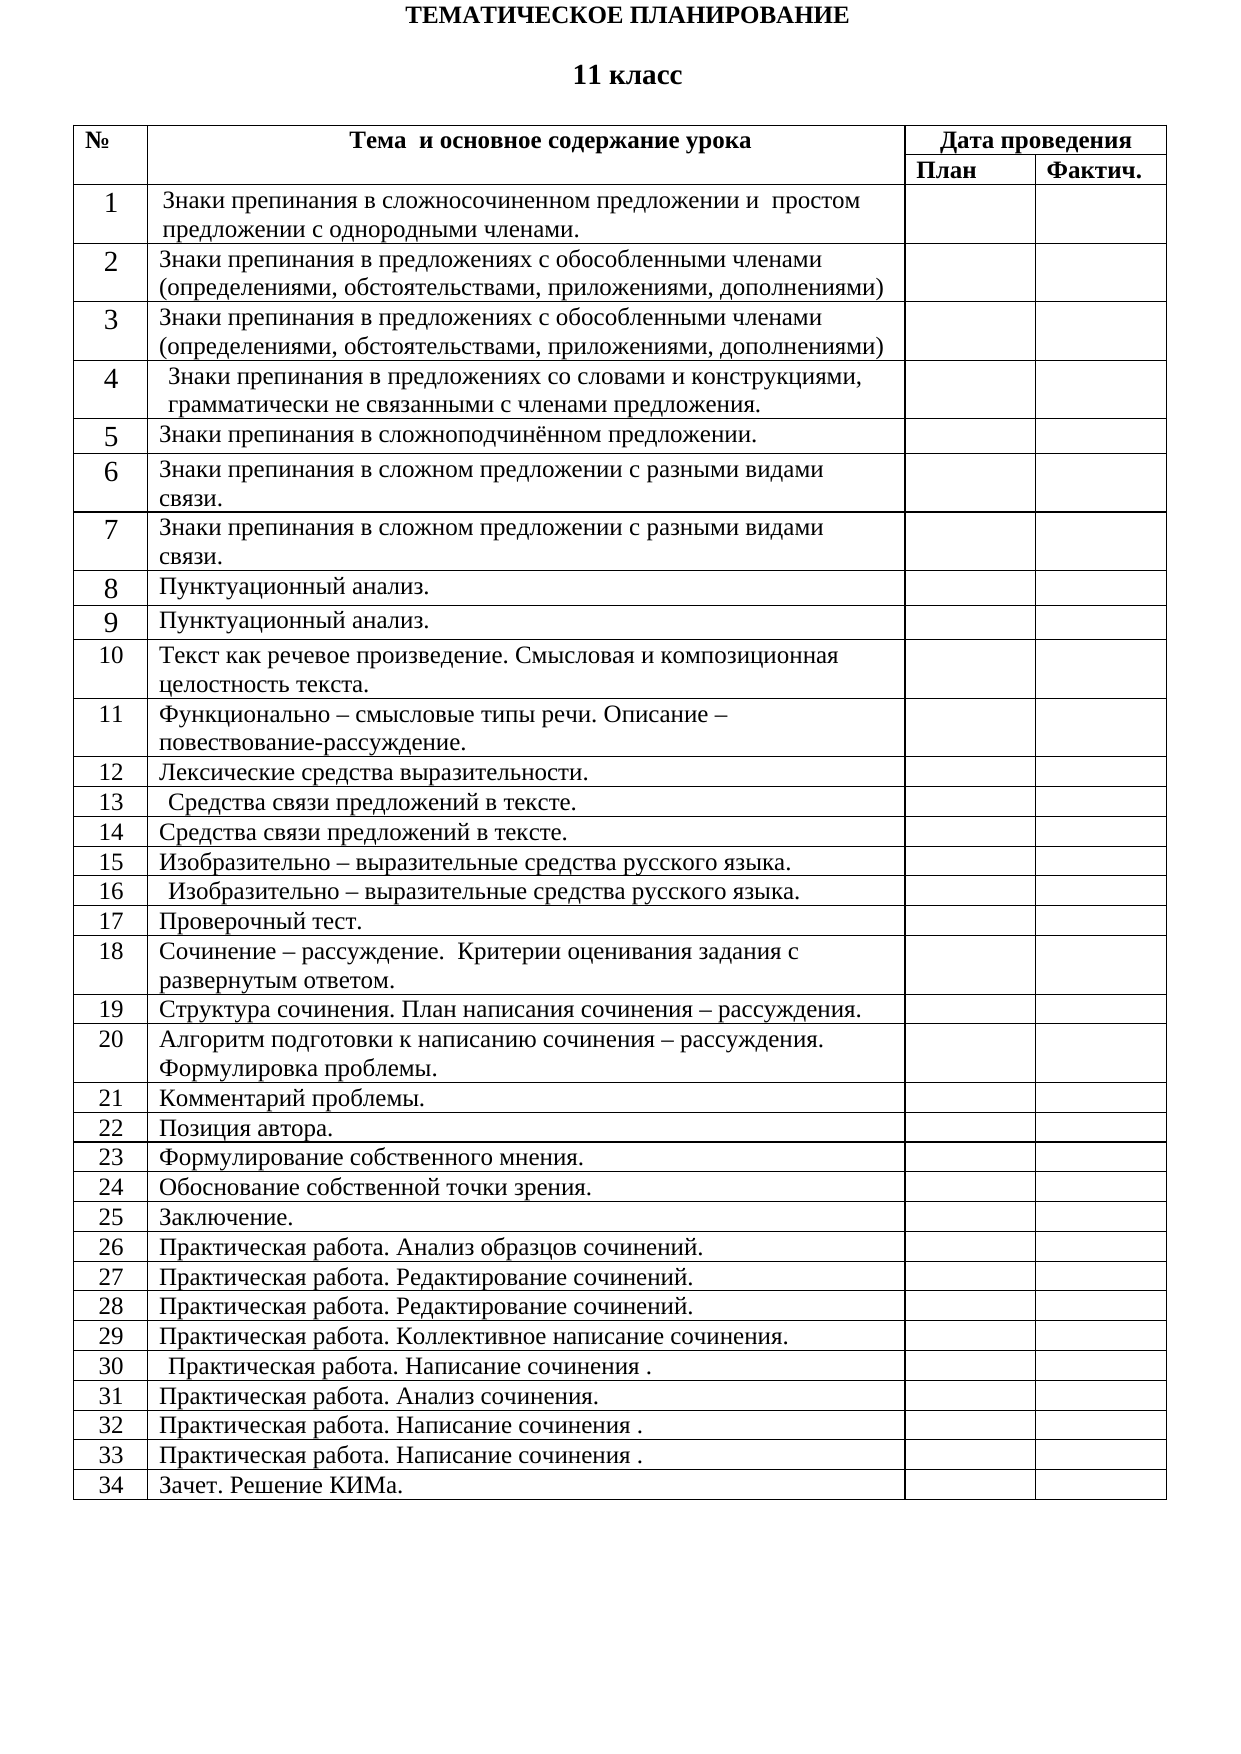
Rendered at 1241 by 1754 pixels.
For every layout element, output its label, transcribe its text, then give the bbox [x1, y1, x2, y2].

table_cell 6 [74, 454, 147, 511]
table_cell 25 [74, 1202, 147, 1231]
table_cell 24 [74, 1172, 147, 1201]
table_cell [1036, 606, 1166, 639]
table_cell [906, 876, 1035, 905]
table_cell 23 [74, 1143, 147, 1171]
table_header Дата проведения [906, 126, 1166, 154]
text 11 класс [103, 57, 1152, 91]
table_cell [906, 1202, 1035, 1231]
table_cell 15 [74, 847, 147, 875]
table_cell Сочинение – рассуждение. Критерии оценивания задания с развернутым ответом. [148, 936, 904, 993]
table_cell Средства связи предложений в тексте. [148, 817, 904, 846]
table_cell [906, 571, 1035, 604]
table_cell Практическая работа. Анализ сочинения. [148, 1381, 904, 1409]
table_cell [906, 699, 1035, 756]
table_cell [1036, 817, 1166, 846]
table_cell 13 [74, 787, 147, 816]
table_cell Знаки препинания в предложениях со словами и конструкциями, грамматически не связанными с членами предложения. [148, 361, 904, 418]
text ТЕМАТИЧЕСКОЕ ПЛАНИРОВАНИЕ [103, 0, 1152, 29]
table_cell Алгоритм подготовки к написанию сочинения – рассуждения. Формулировка проблемы. [148, 1024, 904, 1082]
table_cell [1036, 1470, 1166, 1499]
table_cell 19 [74, 995, 147, 1023]
table_cell 12 [74, 757, 147, 786]
table_cell [1036, 571, 1166, 604]
table_cell 11 [74, 699, 147, 756]
table_cell 20 [74, 1024, 147, 1082]
table_cell [1036, 640, 1166, 698]
table_cell [906, 757, 1035, 786]
table_cell 22 [74, 1113, 147, 1141]
table_cell Средства связи предложений в тексте. [148, 787, 904, 816]
table_cell 8 [74, 571, 147, 604]
table_cell Позиция автора. [148, 1113, 904, 1141]
table_cell [906, 302, 1035, 360]
table_cell [1036, 361, 1166, 418]
table_cell [1036, 302, 1166, 360]
table_cell Знаки препинания в сложном предложении с разными видами связи. [148, 454, 904, 511]
table_cell 4 [74, 361, 147, 418]
table_cell [906, 1172, 1035, 1201]
table_cell 33 [74, 1440, 147, 1469]
table_cell Практическая работа. Анализ образцов сочинений. [148, 1232, 904, 1261]
table_cell 9 [74, 606, 147, 639]
table_cell [1036, 1440, 1166, 1469]
table_cell [906, 906, 1035, 935]
table_cell Структура сочинения. План написания сочинения – рассуждения. [148, 995, 904, 1023]
table_cell Изобразительно – выразительные средства русского языка. [148, 847, 904, 875]
table_cell 3 [74, 302, 147, 360]
table_cell [1036, 419, 1166, 453]
table_cell [1036, 1202, 1166, 1231]
table_cell 26 [74, 1232, 147, 1261]
table_header № [74, 126, 147, 184]
table_cell [906, 361, 1035, 418]
table_cell 27 [74, 1262, 147, 1290]
table_cell [1036, 1321, 1166, 1350]
table_cell 1 [74, 185, 147, 243]
table_cell Фактич. [1036, 155, 1166, 184]
table_cell Лексические средства выразительности. [148, 757, 904, 786]
table_cell Практическая работа. Коллективное написание сочинения. [148, 1321, 904, 1350]
table_cell [1036, 454, 1166, 511]
table_cell [906, 995, 1035, 1023]
table_cell [1036, 1381, 1166, 1409]
table_cell Знаки препинания в сложноподчинённом предложении. [148, 419, 904, 453]
table_cell [906, 936, 1035, 993]
table_cell Практическая работа. Написание сочинения . [148, 1411, 904, 1439]
table_cell [906, 606, 1035, 639]
table_cell [1036, 699, 1166, 756]
table_cell [906, 817, 1035, 846]
table_cell [1036, 995, 1166, 1023]
table_cell [1036, 847, 1166, 875]
table_cell 21 [74, 1083, 147, 1112]
table_cell Формулирование собственного мнения. [148, 1143, 904, 1171]
table_cell [906, 1440, 1035, 1469]
table_cell [906, 1143, 1035, 1171]
table_cell 2 [74, 244, 147, 301]
table_cell 17 [74, 906, 147, 935]
table_cell [1036, 513, 1166, 570]
table_cell 29 [74, 1321, 147, 1350]
table_cell [906, 1411, 1035, 1439]
table_cell Зачет. Решение КИМа. [148, 1470, 904, 1499]
table_cell [1036, 1172, 1166, 1201]
table_cell Заключение. [148, 1202, 904, 1231]
table_cell [906, 640, 1035, 698]
table_cell [1036, 1262, 1166, 1290]
table_cell Функционально – смысловые типы речи. Описание – повествование-рассуждение. [148, 699, 904, 756]
table_cell 14 [74, 817, 147, 846]
table_cell [906, 1262, 1035, 1290]
table_cell [906, 1381, 1035, 1409]
table_cell Знаки препинания в сложносочиненном предложении и простом предложении с однородными членами. [148, 185, 904, 243]
table_cell [1036, 1024, 1166, 1082]
table_cell [906, 847, 1035, 875]
table_cell [906, 513, 1035, 570]
table_cell [906, 1291, 1035, 1320]
table_cell Знаки препинания в сложном предложении с разными видами связи. [148, 513, 904, 570]
table_cell 30 [74, 1351, 147, 1380]
table_cell [1036, 1291, 1166, 1320]
table_cell Практическая работа. Написание сочинения . [148, 1440, 904, 1469]
table_cell 34 [74, 1470, 147, 1499]
table_cell [906, 787, 1035, 816]
table_header Тема и основное содержание урока [148, 126, 904, 184]
table_cell [1036, 1351, 1166, 1380]
table_cell [1036, 1083, 1166, 1112]
table_cell [906, 185, 1035, 243]
table_cell [906, 454, 1035, 511]
table_cell 7 [74, 513, 147, 570]
table_cell [1036, 244, 1166, 301]
table_cell [906, 419, 1035, 453]
table_cell [906, 1024, 1035, 1082]
table_cell Пунктуационный анализ. [148, 571, 904, 604]
table_cell Знаки препинания в предложениях с обособленными членами (определениями, обстоятельствами, приложениями, дополнениями) [148, 302, 904, 360]
table_cell Знаки препинания в предложениях с обособленными членами (определениями, обстоятельствами, приложениями, дополнениями) [148, 244, 904, 301]
table_cell 32 [74, 1411, 147, 1439]
table_cell [1036, 936, 1166, 993]
table_cell Комментарий проблемы. [148, 1083, 904, 1112]
table_cell [1036, 1113, 1166, 1141]
table_cell Практическая работа. Редактирование сочинений. [148, 1262, 904, 1290]
table_cell Изобразительно – выразительные средства русского языка. [148, 876, 904, 905]
table_cell [1036, 757, 1166, 786]
table_cell [906, 1470, 1035, 1499]
table_cell Обоснование собственной точки зрения. [148, 1172, 904, 1201]
table_cell [1036, 1411, 1166, 1439]
table_cell Практическая работа. Написание сочинения . [148, 1351, 904, 1380]
table_cell [1036, 787, 1166, 816]
table_cell 16 [74, 876, 147, 905]
table_cell Практическая работа. Редактирование сочинений. [148, 1291, 904, 1320]
table_cell [906, 1321, 1035, 1350]
table_cell [906, 244, 1035, 301]
table_cell План [906, 155, 1035, 184]
table_cell Текст как речевое произведение. Смысловая и композиционная целостность текста. [148, 640, 904, 698]
table_cell 18 [74, 936, 147, 993]
table_cell [1036, 185, 1166, 243]
table_cell [1036, 876, 1166, 905]
table_cell 28 [74, 1291, 147, 1320]
table_cell [906, 1232, 1035, 1261]
table_cell [906, 1113, 1035, 1141]
table_cell Проверочный тест. [148, 906, 904, 935]
table_cell [1036, 906, 1166, 935]
table_cell Пунктуационный анализ. [148, 606, 904, 639]
table_cell 10 [74, 640, 147, 698]
table_cell 5 [74, 419, 147, 453]
table_cell [1036, 1143, 1166, 1171]
table_cell [906, 1083, 1035, 1112]
table_cell [906, 1351, 1035, 1380]
table_cell [1036, 1232, 1166, 1261]
table_cell 31 [74, 1381, 147, 1409]
